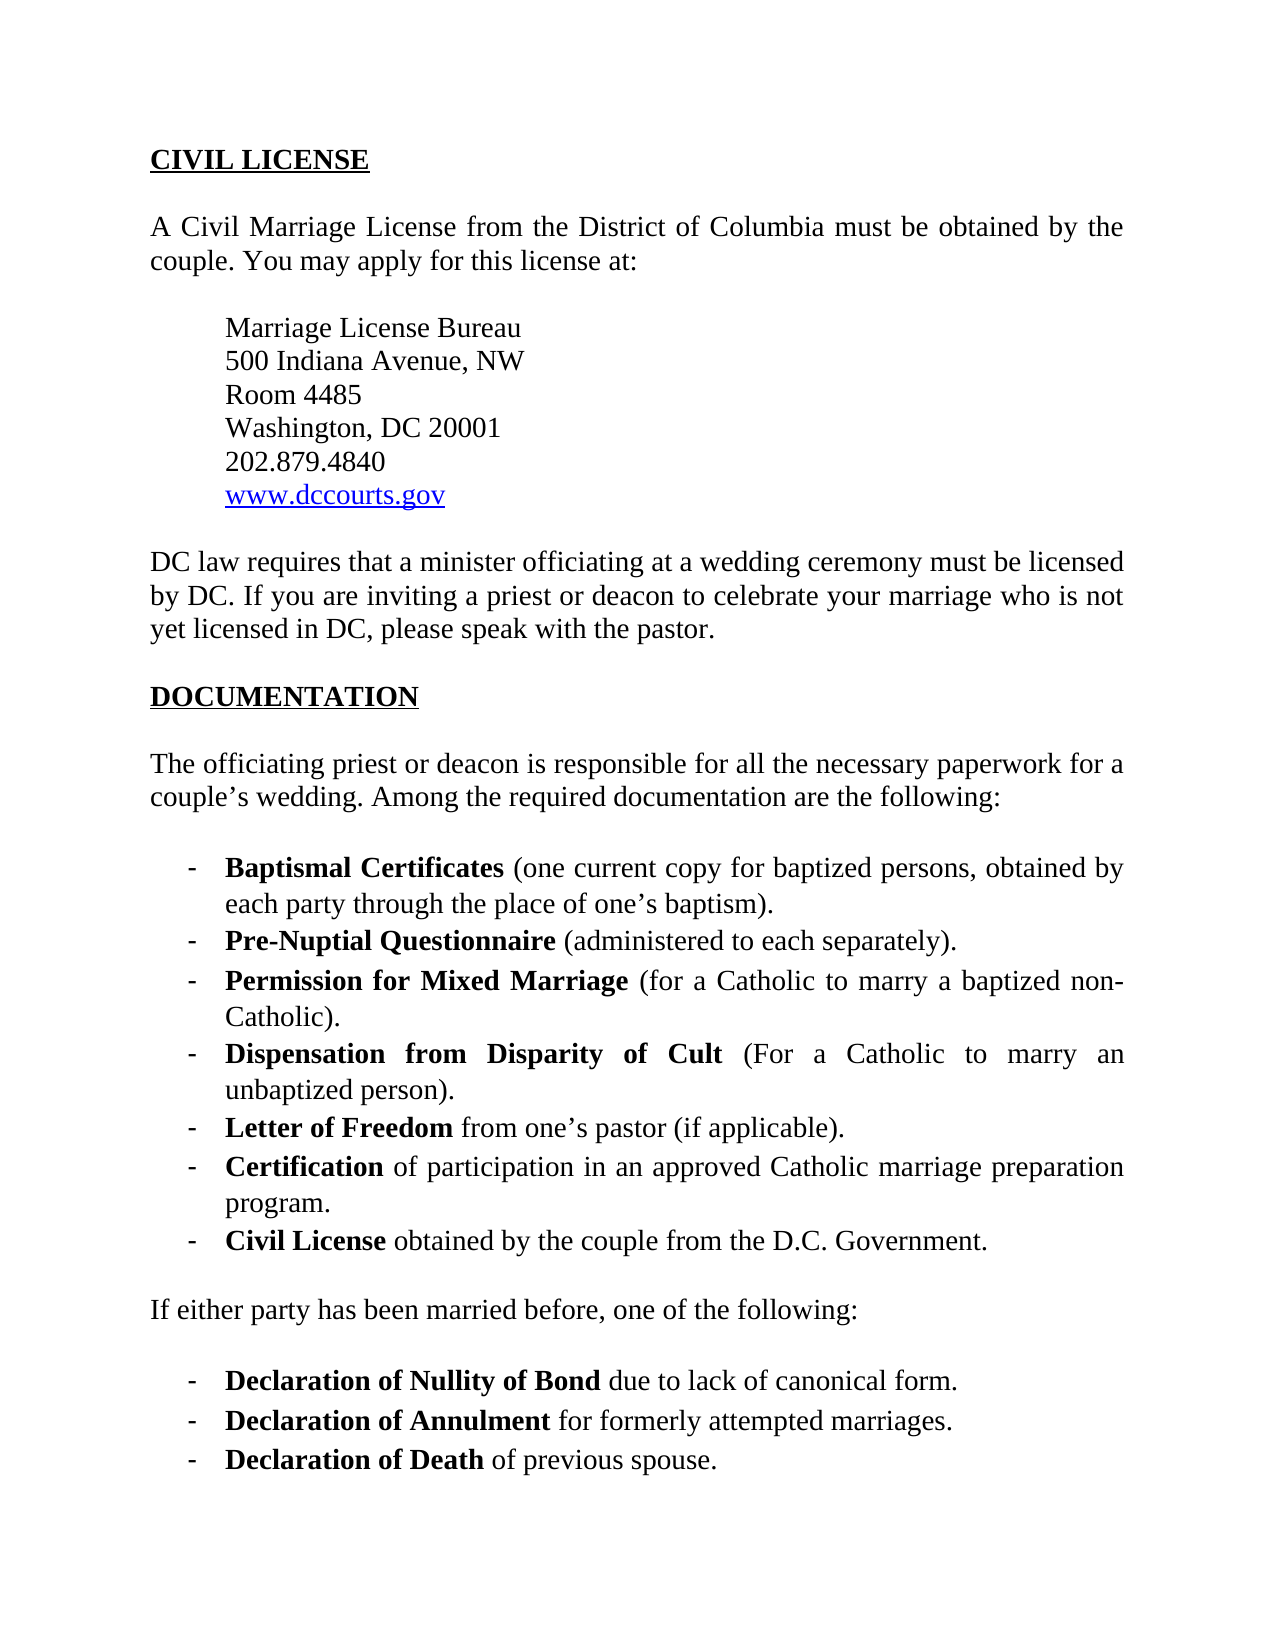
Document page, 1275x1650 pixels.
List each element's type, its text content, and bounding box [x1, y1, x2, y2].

list Letter of Freedom from one’s pastor (if applicable). [187, 1106, 1125, 1146]
text The officiating priest or deacon is responsible for all the necessary paperwork for a couple’s wedding. Among the required documentation are the following: [150, 746, 1125, 813]
text If either party has been married before, one of the following: [150, 1292, 1125, 1326]
text DC law requires that a minister officiating at a wedding ceremony must be licensed by DC. If you are inviting a priest or deacon to celebrate your marriage who is not yet licensed in DC, please speak with the pastor. [150, 544, 1125, 645]
list Certification of participation in an approved Catholic marriage preparation program. [187, 1146, 1125, 1219]
list Civil License obtained by the couple from the D.C. Government. [187, 1219, 1125, 1258]
text Room 4485 [150, 377, 1125, 410]
text 500 Indiana Avenue, NW [150, 343, 1125, 377]
text Marriage License Bureau [150, 310, 1125, 343]
list Declaration of Death of previous spouse. [187, 1438, 1125, 1478]
text DOCUMENTATION [150, 679, 1125, 712]
list Declaration of Nullity of Bond due to lack of canonical form. [187, 1359, 1125, 1399]
list Dispensation from Disparity of Cult (For a Catholic to marry an unbaptized person). [187, 1033, 1125, 1106]
text www.dccourts.gov [150, 477, 1125, 511]
text CIVIL LICENSE [150, 142, 1125, 176]
list Declaration of Annulment for formerly attempted marriages. [187, 1399, 1125, 1438]
list Permission for Mixed Marriage (for a Catholic to marry a baptized non-Catholic). [187, 959, 1125, 1033]
list Pre-Nuptial Questionnaire (administered to each separately). [187, 920, 1125, 959]
text A Civil Marriage License from the District of Columbia must be obtained by the couple. You may apply for this license at: [150, 209, 1125, 276]
text 202.879.4840 [150, 444, 1125, 477]
list Baptismal Certificates (one current copy for baptized persons, obtained by each party through the place of one’s baptism). [187, 846, 1125, 920]
text Washington, DC 20001 [150, 410, 1125, 444]
